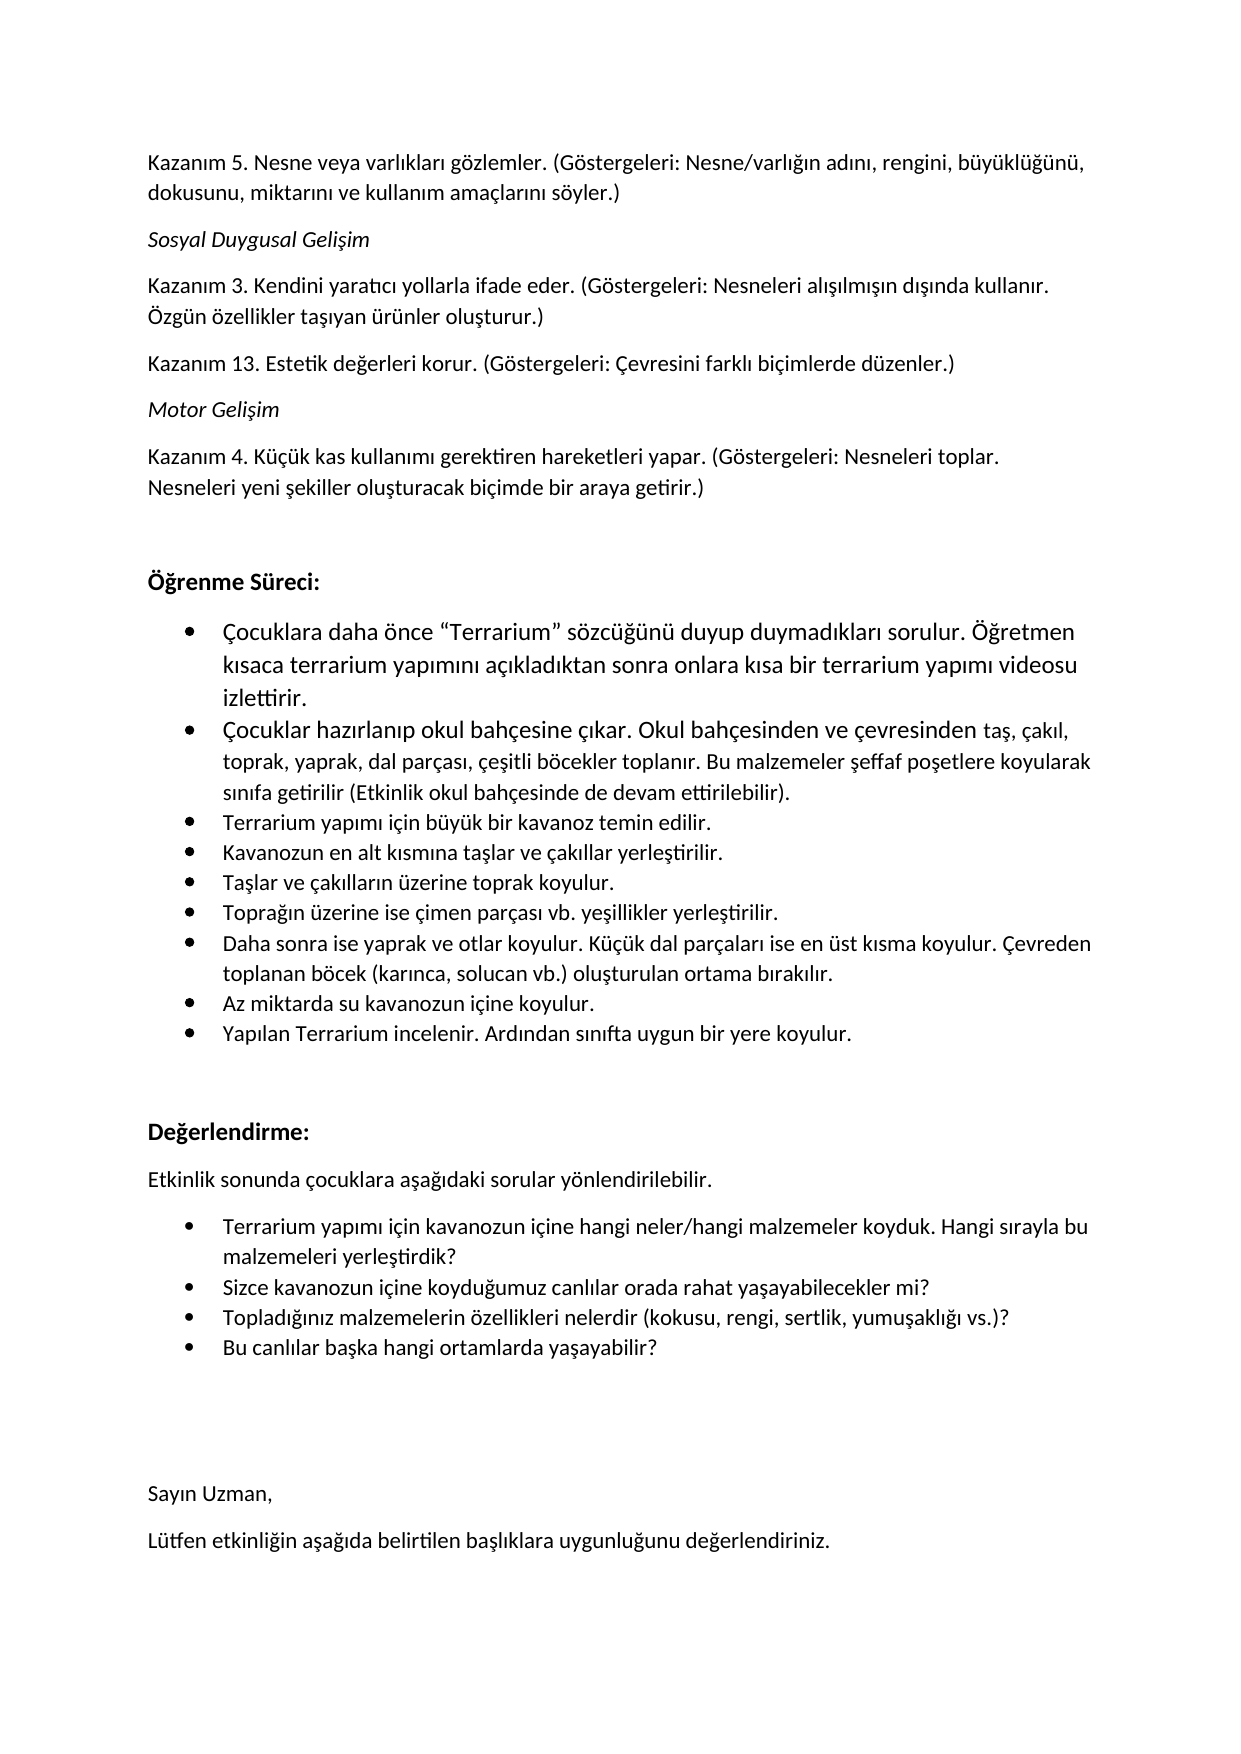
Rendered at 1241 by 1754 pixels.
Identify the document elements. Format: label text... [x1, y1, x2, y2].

list Terrarium yapımı için kavanozun içine hangi neler/hangi malzemeler koyduk. Hangi sırayla bu malzemeleri yerleştirdik? [185, 1212, 1093, 1270]
list Bu canlılar başka hangi ortamlarda yaşayabilir? [185, 1333, 1093, 1361]
text Motor Gelişim [148, 396, 1093, 423]
list Yapılan Terrarium incelenir. Ardından sınıfta uygun bir yere koyulur. [185, 1019, 1093, 1047]
list Kavanozun en alt kısmına taşlar ve çakıllar yerleştirilir. [185, 838, 1093, 866]
text Kazanım 4. Küçük kas kullanımı gerektiren hareketleri yapar. (Göstergeleri: Nesneleri toplar. Nesneleri yeni şekiller oluşturacak biçimde bir araya getirir.) [148, 442, 1093, 501]
list Çocuklara daha önce “Terrarium” sözcüğünü duyup duymadıkları sorulur. Öğretmen kısaca terrarium yapımını açıkladıktan sonra onlara kısa bir terrarium yapımı videosu izlettirir. [185, 616, 1093, 712]
text Değerlendirme: [148, 1116, 1093, 1146]
text Sayın Uzman, [148, 1479, 1093, 1507]
list Az miktarda su kavanozun içine koyulur. [185, 989, 1093, 1017]
list Çocuklar hazırlanıp okul bahçesine çıkar. Okul bahçesinden ve çevresinden taş, çakıl, toprak, yaprak, dal parçası, çeşitli böcekler toplanır. Bu malzemeler şeffaf poşetlere koyularak sınıfa getirilir (Etkinlik okul bahçesinde de devam ettirilebilir). [185, 715, 1093, 806]
text Sosyal Duygusal Gelişim [148, 225, 1093, 253]
text Kazanım 3. Kendini yaratıcı yollarla ifade eder. (Göstergeleri: Nesneleri alışılmışın dışında kullanır. Özgün özellikler taşıyan ürünler oluşturur.) [148, 272, 1093, 330]
list Daha sonra ise yaprak ve otlar koyulur. Küçük dal parçaları ise en üst kısma koyulur. Çevreden toplanan böcek (karınca, solucan vb.) oluşturulan ortama bırakılır. [185, 929, 1093, 987]
text Kazanım 13. Estetik değerleri korur. (Göstergeleri: Çevresini farklı biçimlerde düzenler.) [148, 349, 1093, 377]
list Sizce kavanozun içine koyduğumuz canlılar orada rahat yaşayabilecekler mi? [185, 1273, 1093, 1301]
list Terrarium yapımı için büyük bir kavanoz temin edilir. [185, 808, 1093, 836]
text Kazanım 5. Nesne veya varlıkları gözlemler. (Göstergeleri: Nesne/varlığın adını, rengini, büyüklüğünü, dokusunu, miktarını ve kullanım amaçlarını söyler.) [148, 148, 1093, 206]
text Lütfen etkinliğin aşağıda belirtilen başlıklara uygunluğunu değerlendiriniz. [148, 1526, 1093, 1554]
list Topladığınız malzemelerin özellikleri nelerdir (kokusu, rengi, sertlik, yumuşaklığı vs.)? [185, 1303, 1093, 1331]
list Toprağın üzerine ise çimen parçası vb. yeşillikler yerleştirilir. [185, 898, 1093, 926]
list Taşlar ve çakılların üzerine toprak koyulur. [185, 868, 1093, 896]
text Etkinlik sonunda çocuklara aşağıdaki sorular yönlendirilebilir. [148, 1165, 1093, 1193]
text Öğrenme Süreci: [148, 566, 1093, 597]
